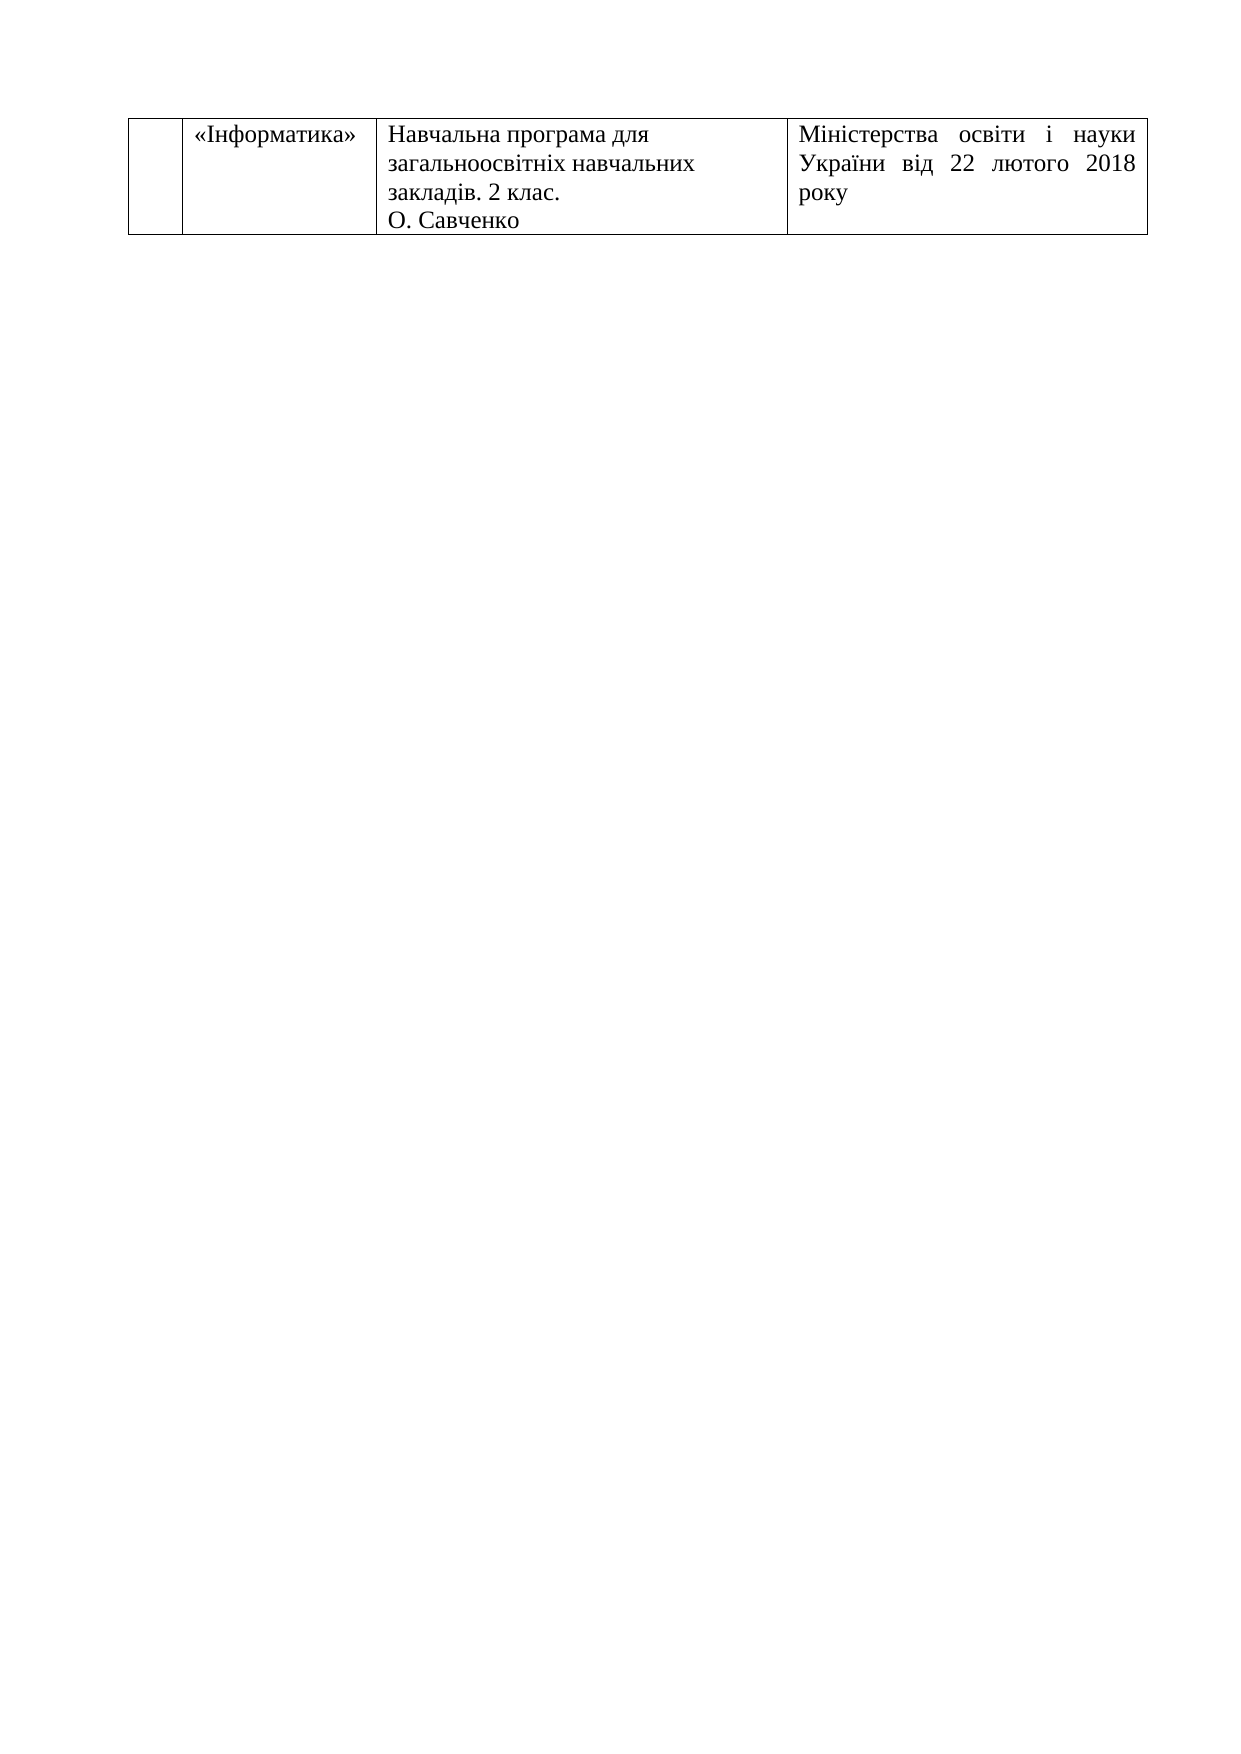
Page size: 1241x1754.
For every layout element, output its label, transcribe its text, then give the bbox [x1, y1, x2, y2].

table_cell 8 [129, 119, 182, 234]
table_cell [377, 119, 787, 234]
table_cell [788, 119, 1147, 234]
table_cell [183, 119, 376, 234]
